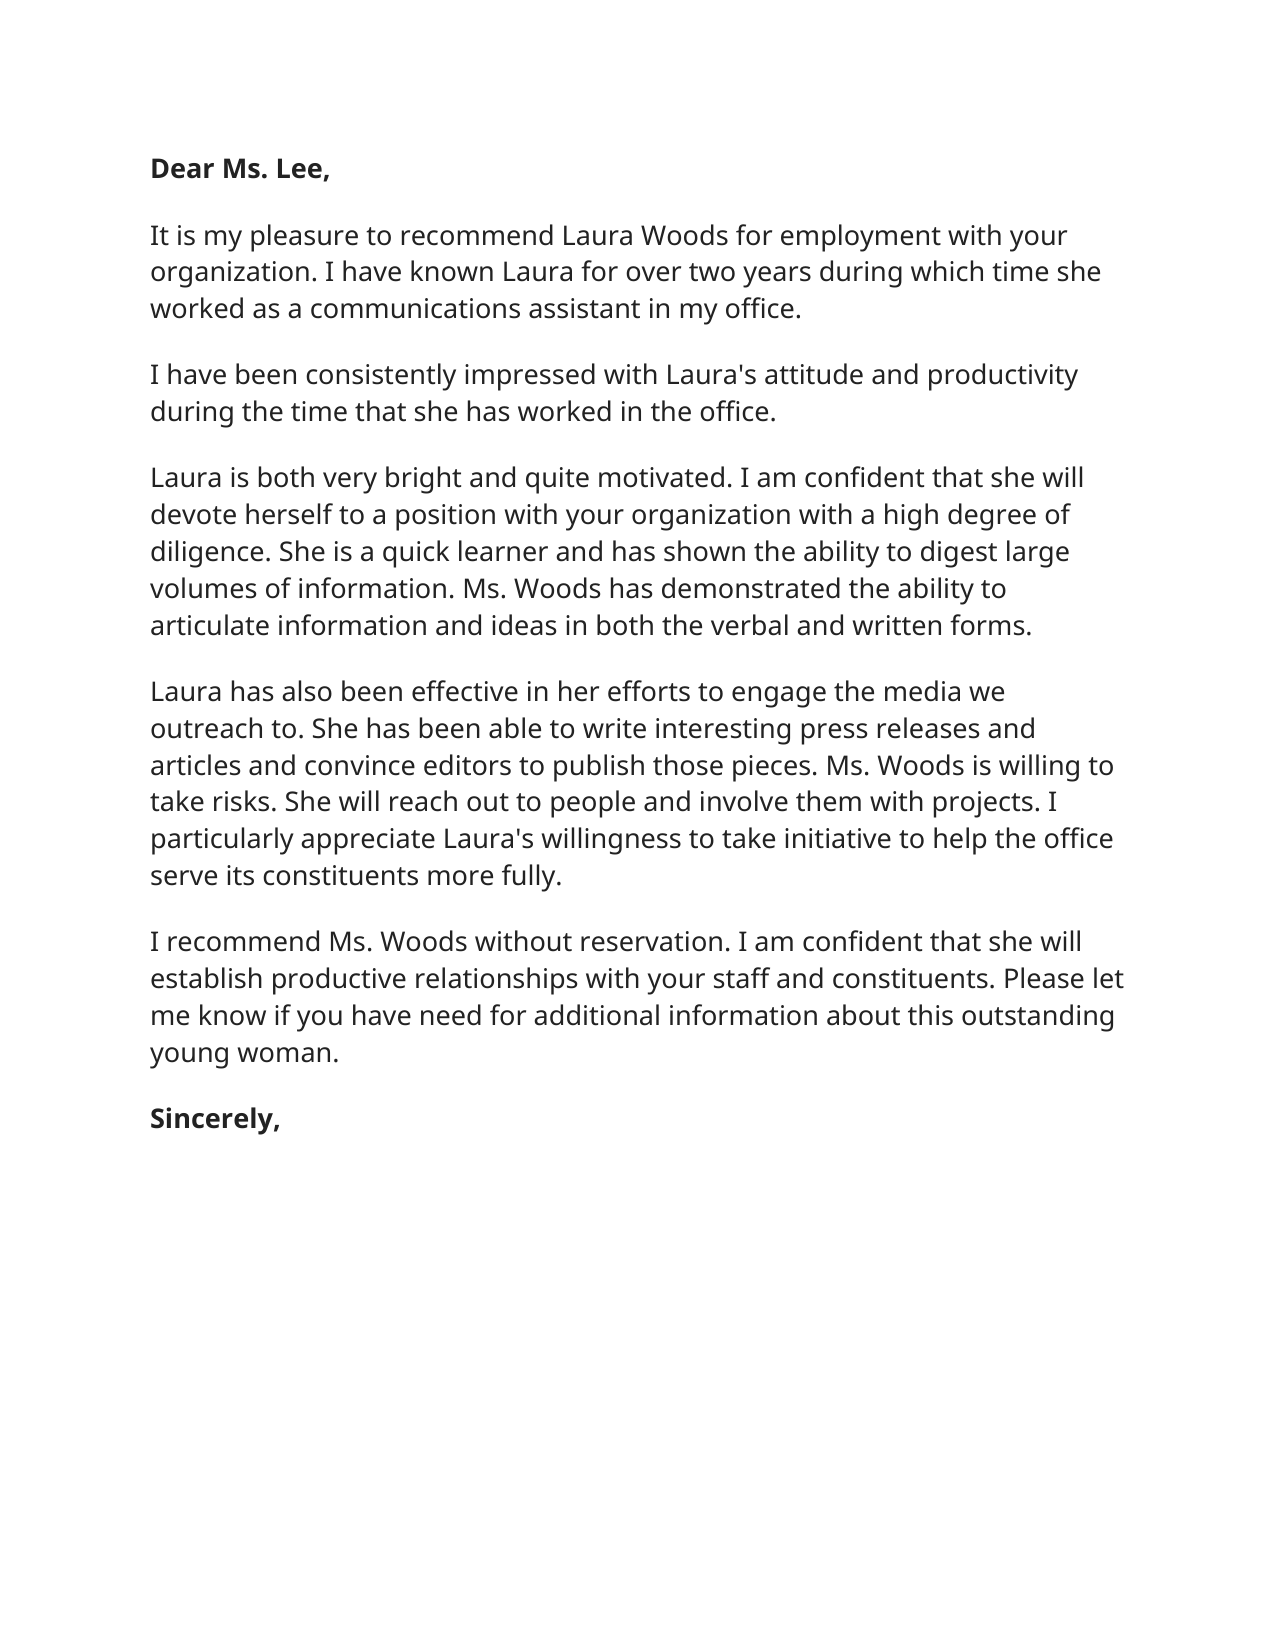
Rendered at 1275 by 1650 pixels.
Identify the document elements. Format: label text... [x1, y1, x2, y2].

text Laura is both very bright and quite motivated. I am confident that she will devote herself to a position with your organization with a high degree of diligence. She is a quick learner and has shown the ability to digest large volumes of information. Ms. Woods has demonstrated the ability to articulate information and ideas in both the verbal and written forms. [150, 459, 1125, 643]
text Laura has also been effective in her efforts to engage the media we outreach to. She has been able to write interesting press releases and articles and convince editors to publish those pieces. Ms. Woods is willing to take risks. She will reach out to people and involve them with projects. I particularly appreciate Laura's willingness to take initiative to help the office serve its constituents more fully. [150, 672, 1125, 893]
text It is my pleasure to recommend Laura Woods for employment with your organization. I have known Laura for over two years during which time she worked as a communications assistant in my office. [150, 216, 1125, 327]
text Dear Ms. Lee, [150, 150, 1125, 187]
text Sincerely, [150, 1099, 1125, 1136]
text I recommend Ms. Woods without reservation. I am confident that she will establish productive relationships with your staff and constituents. Please let me know if you have need for additional information about this outstanding young woman. [150, 923, 1125, 1070]
text I have been consistently impressed with Laura's attitude and productivity during the time that she has worked in the office. [150, 356, 1125, 429]
